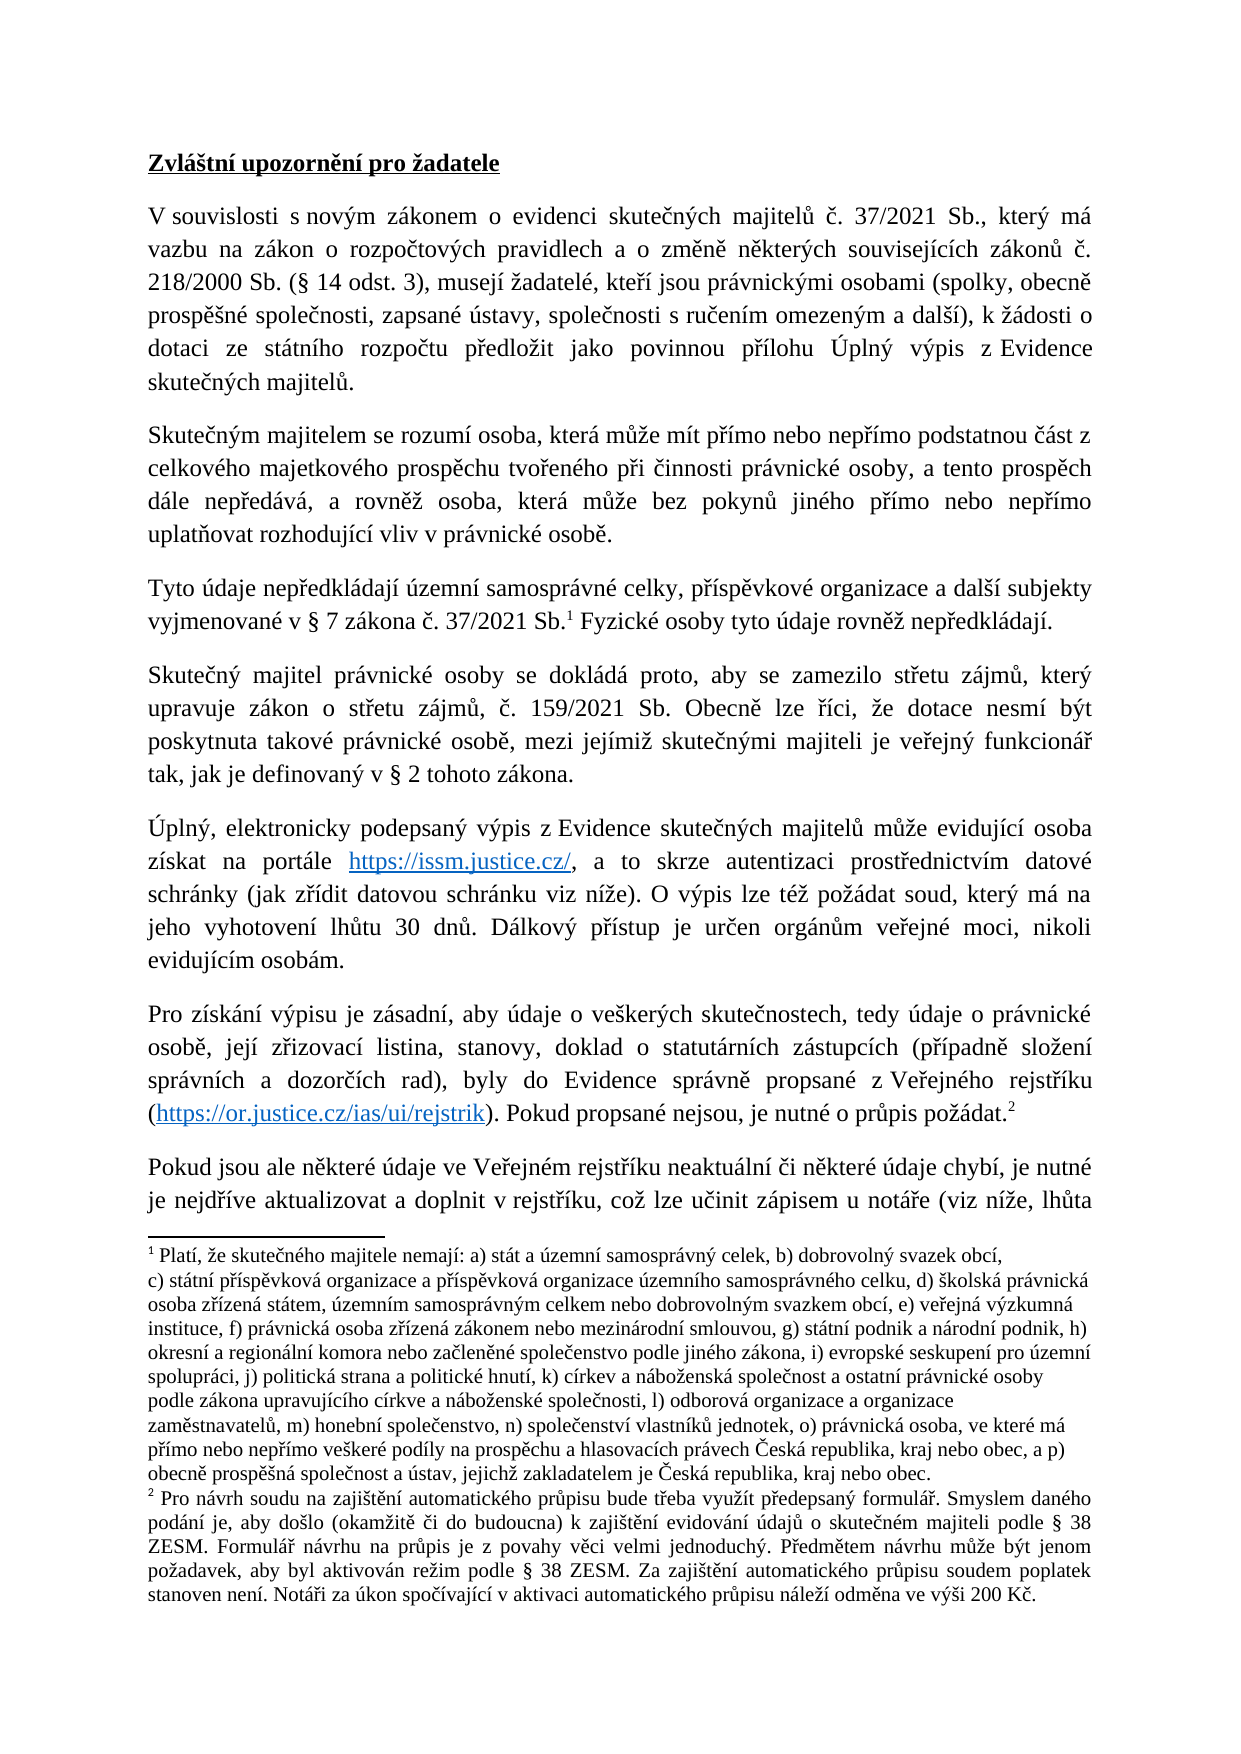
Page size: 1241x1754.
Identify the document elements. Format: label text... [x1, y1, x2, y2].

text Tyto údaje nepředkládají územní samosprávné celky, příspěvkové organizace a další subjekty vyjmenované v § 7 zákona č. 37/2021 Sb. Fyzické osoby tyto údaje rovněž nepředkládají. [148, 573, 1093, 635]
text Pokud jsou ale některé údaje ve Veřejném rejstříku neaktuální či některé údaje chybí, je nutné je nejdříve aktualizovat a doplnit v rejstříku, což lze učinit zápisem u notáře (viz níže, lhůta do 3 dnů), případně žádostí o zápis u soudu (bez lhůty). Pak musí žadatel počkat na automatický průpis do Evidence skutečných majitelů, případně o aktivaci automatického průpisu požádat viz výše. [148, 1152, 1093, 1214]
text Skutečný majitel právnické osoby se dokládá proto, aby se zamezilo střetu zájmů, který upravuje zákon o střetu zájmů, č. 159/2021 Sb. Obecně lze říci, že dotace nesmí být poskytnuta takové právnické osobě, mezi jejímiž skutečnými majiteli je veřejný funkcionář tak, jak je definovaný v § 2 tohoto zákona. [148, 660, 1093, 788]
text Skutečným majitelem se rozumí osoba, která může mít přímo nebo nepřímo podstatnou část z celkového majetkového prospěchu tvořeného při činnosti právnické osoby, a tento prospěch dále nepředává, a rovněž osoba, která může bez pokynů jiného přímo nebo nepřímo uplatňovat rozhodující vliv v právnické osobě. [148, 420, 1093, 548]
text Pro získání výpisu je zásadní, aby údaje o veškerých skutečnostech, tedy údaje o právnické osobě, její zřizovací listina, stanovy, doklad o statutárních zástupcích (případně složení správních a dozorčích rad), byly do Evidence správně propsané z Veřejného rejstříku (https://or.justice.cz/ias/ui/rejstrik). Pokud propsané nejsou, je nutné o průpis požádat. [148, 999, 1093, 1127]
text V souvislosti s novým zákonem o evidenci skutečných majitelů č. 37/2021 Sb., který má vazbu na zákon o rozpočtových pravidlech a o změně některých souvisejících zákonů č. 218/2000 Sb. (§ 14 odst. 3), musejí žadatelé, kteří jsou právnickými osobami (spolky, obecně prospěšné společnosti, zapsané ústavy, společnosti s ručením omezeným a další), k žádosti o dotaci ze státního rozpočtu předložit jako povinnou přílohu Úplný výpis z Evidence skutečných majitelů. [148, 201, 1093, 395]
text Zvláštní upozornění pro žadatele [148, 148, 1093, 176]
text Úplný, elektronicky podepsaný výpis z Evidence skutečných majitelů může evidující osoba získat na portále https://issm.justice.cz/, a to skrze autentizaci prostřednictvím datové schránky (jak zřídit datovou schránku viz níže). O výpis lze též požádat soud, který má na jeho vyhotovení lhůtu 30 dnů. Dálkový přístup je určen orgánům veřejné moci, nikoli evidujícím osobám. [148, 813, 1093, 974]
